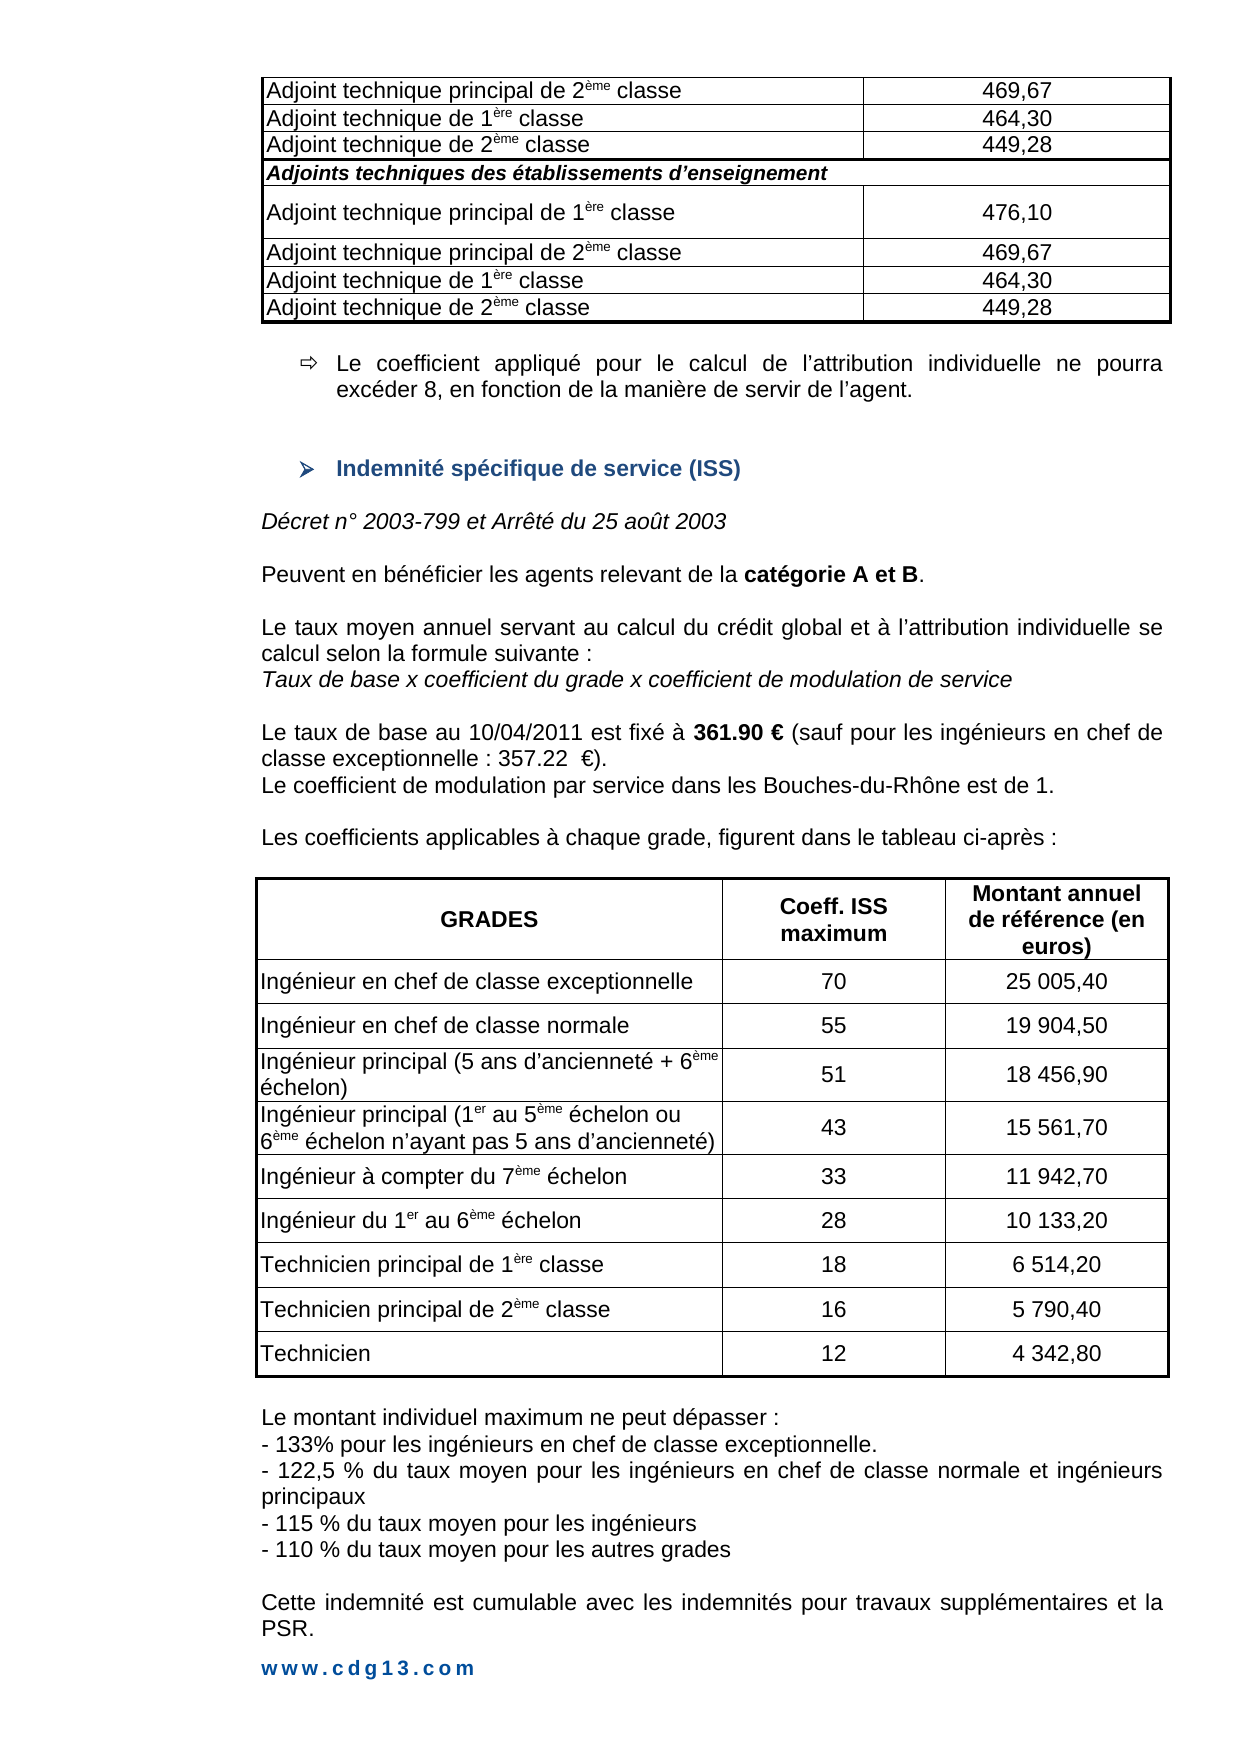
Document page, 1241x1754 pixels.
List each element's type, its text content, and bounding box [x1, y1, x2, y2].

text - 115 % du taux moyen pour les ingénieurs [261, 1510, 1163, 1536]
table_cell 449,28 [864, 294, 1169, 320]
table_cell Adjoint technique principal de 2ème classe [264, 78, 863, 104]
text - 110 % du taux moyen pour les autres grades [261, 1536, 1163, 1562]
list Le coefficient appliqué pour le calcul de l’attribution individuelle ne pourra excéder 8, en fonction de la manière de servir de l’agent. [298, 350, 1163, 403]
table_cell Technicien principal de 2ème classe [258, 1288, 722, 1331]
table_header Coeff. ISS maximum [723, 880, 945, 959]
table_cell 11 942,70 [946, 1155, 1167, 1198]
table_cell 12 [723, 1332, 945, 1375]
table_cell 25 005,40 [946, 960, 1167, 1003]
table_cell Adjoint technique de 2ème classe [264, 132, 863, 158]
table_cell 51 [723, 1049, 945, 1101]
table_cell 449,28 [864, 132, 1169, 158]
table_cell Adjoint technique de 1ère classe [264, 267, 863, 293]
table_cell 469,67 [864, 239, 1169, 266]
table_cell Technicien [258, 1332, 722, 1375]
table_cell Ingénieur en chef de classe normale [258, 1004, 722, 1047]
table_cell 16 [723, 1288, 945, 1331]
table_cell Ingénieur du 1er au 6ème échelon [258, 1199, 722, 1242]
text Cette indemnité est cumulable avec les indemnités pour travaux supplémentaires et la PSR. [261, 1589, 1163, 1641]
table_cell 33 [723, 1155, 945, 1198]
table_cell Adjoint technique principal de 2ème classe [264, 239, 863, 266]
list Indemnité spécifique de service (ISS) [298, 455, 1163, 482]
table_cell 15 561,70 [946, 1102, 1167, 1154]
table_cell Ingénieur principal (1er au 5ème échelon ou 6ème échelon n’ayant pas 5 ans d’ancienneté) [258, 1102, 722, 1154]
text Le taux de base au 10/04/2011 est fixé à 361.90 € (sauf pour les ingénieurs en chef de classe exceptionnelle : 357.22 €). [261, 719, 1163, 772]
text Décret n° 2003-799 et Arrêté du 25 août 2003 [261, 508, 1163, 534]
table_cell 464,30 [864, 267, 1169, 293]
table_cell 10 133,20 [946, 1199, 1167, 1242]
table_cell 18 [723, 1243, 945, 1286]
table_cell 55 [723, 1004, 945, 1047]
text Le montant individuel maximum ne peut dépasser : [261, 1404, 1163, 1431]
text Le coefficient de modulation par service dans les Bouches-du-Rhône est de 1. [261, 772, 1163, 798]
table_cell Ingénieur principal (5 ans d’ancienneté + 6ème échelon) [258, 1049, 722, 1101]
table_cell 70 [723, 960, 945, 1003]
text Les coefficients applicables à chaque grade, figurent dans le tableau ci-après : [261, 824, 1163, 851]
table_header GRADES [258, 880, 722, 959]
table_cell 4 342,80 [946, 1332, 1167, 1375]
table_cell 19 904,50 [946, 1004, 1167, 1047]
table_cell 476,10 [864, 186, 1169, 238]
text Peuvent en bénéficier les agents relevant de la catégorie A et B. [261, 561, 1163, 587]
table_cell Adjoints techniques des établissements d’enseignement [264, 161, 1169, 185]
table_cell Adjoint technique de 2ème classe [264, 294, 863, 320]
table_cell Adjoint technique de 1ère classe [264, 105, 863, 131]
text - 122,5 % du taux moyen pour les ingénieurs en chef de classe normale et ingénieurs principaux [261, 1457, 1163, 1510]
table_cell 6 514,20 [946, 1243, 1167, 1286]
text - 133% pour les ingénieurs en chef de classe exceptionnelle. [261, 1431, 1163, 1457]
table_cell Technicien principal de 1ère classe [258, 1243, 722, 1286]
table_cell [264, 186, 863, 238]
table_cell 43 [723, 1102, 945, 1154]
table_cell Ingénieur à compter du 7ème échelon [258, 1155, 722, 1198]
text Taux de base x coefficient du grade x coefficient de modulation de service [261, 666, 1163, 692]
table_header Montant annuel de référence (en euros) [946, 880, 1167, 959]
table_cell Ingénieur en chef de classe exceptionnelle [258, 960, 722, 1003]
text Le taux moyen annuel servant au calcul du crédit global et à l’attribution individuelle se calcul selon la formule suivante : [261, 613, 1163, 666]
table_cell 469,67 [864, 78, 1169, 104]
table_cell 5 790,40 [946, 1288, 1167, 1331]
table_cell 18 456,90 [946, 1049, 1167, 1101]
table_cell 464,30 [864, 105, 1169, 131]
table_cell 28 [723, 1199, 945, 1242]
